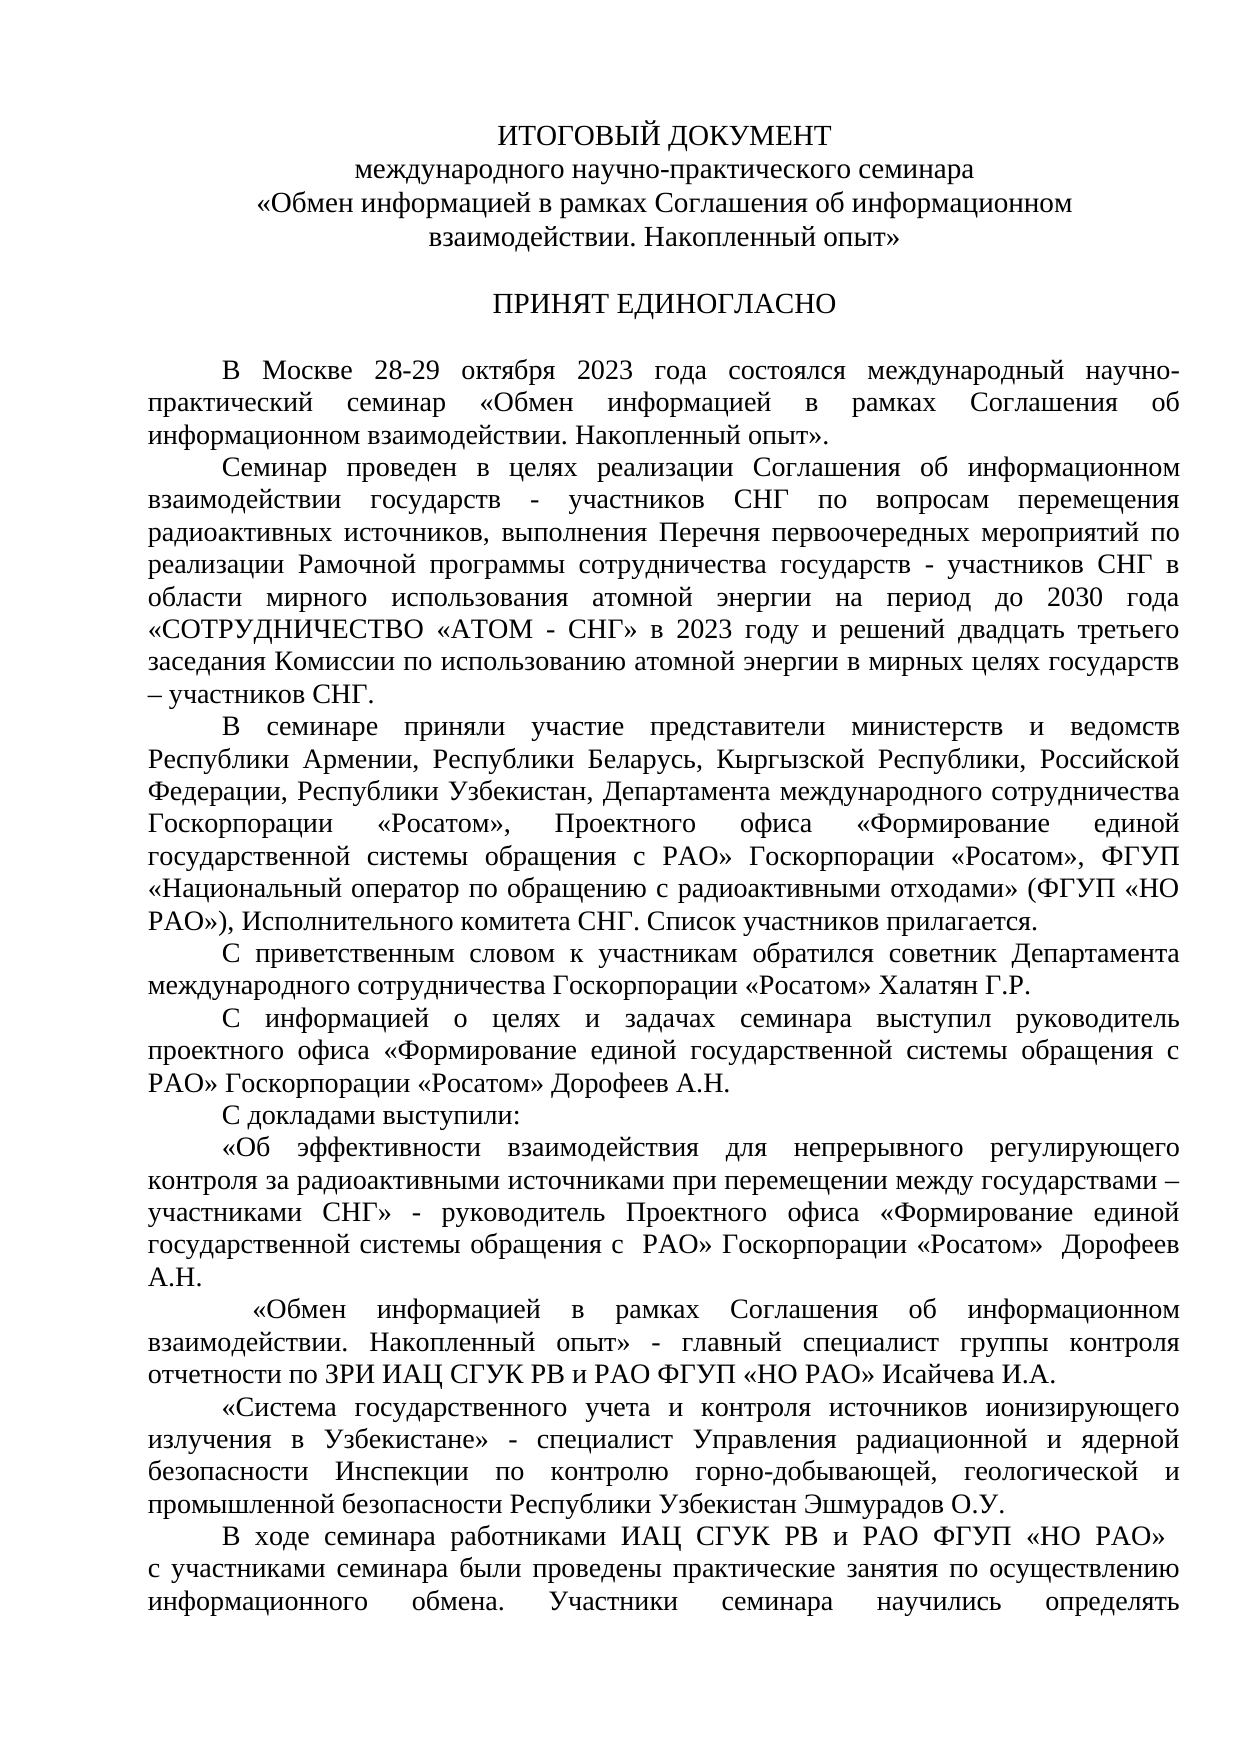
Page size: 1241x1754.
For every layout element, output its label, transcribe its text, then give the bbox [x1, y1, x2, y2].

text С приветственным словом к участникам обратился советник Департамента международного сотрудничества Госкорпорации «Росатом» Халатян Г.Р. [148, 936, 1181, 1001]
text ПРИНЯТ ЕДИНОГЛАСНО [148, 286, 1181, 319]
text С докладами выступили: [148, 1098, 1181, 1130]
text В Москве 28-29 октября 2023 года состоялся международный научно-практический семинар «Обмен информацией в рамках Соглашения об информационном взаимодействии. Накопленный опыт». [148, 353, 1181, 450]
text «Обмен информацией в рамках Соглашения об информационном [148, 185, 1181, 219]
text Семинар проведен в целях реализации Соглашения об информационном взаимодействии государств - участников СНГ по вопросам перемещения радиоактивных источников, выполнения Перечня первоочередных мероприятий по реализации Рамочной программы сотрудничества государств - участников СНГ в области мирного использования атомной энергии на период до 2030 года «СОТРУДНИЧЕСТВО «АТОМ - СНГ» в 2023 году и решений двадцать третьего заседания Комиссии по использованию атомной энергии в мирных целях государств – участников СНГ. [148, 450, 1181, 709]
text «Об эффективности взаимодействия для непрерывного регулирующего контроля за радиоактивными источниками при перемещении между государствами – участниками СНГ» - руководитель Проектного офиса «Формирование единой государственной системы обращения с РАО» Госкорпорации «Росатом» Дорофеев А.Н. [148, 1130, 1181, 1292]
text международного научно-практического семинара [148, 152, 1181, 185]
text ИТОГОВЫЙ ДОКУМЕНТ [148, 118, 1181, 152]
text В семинаре приняли участие представители министерств и ведомств Республики Армении, Республики Беларусь, Кыргызской Республики, Российской Федерации, Республики Узбекистан, Департамента международного сотрудничества Госкорпорации «Росатом», Проектного офиса «Формирование единой государственной системы обращения с РАО» Госкорпорации «Росатом», ФГУП «Национальный оператор по обращению с радиоактивными отходами» (ФГУП «НО РАО»), Исполнительного комитета СНГ. Список участников прилагается. [148, 709, 1181, 936]
text «Обмен информацией в рамках Соглашения об информационном взаимодействии. Накопленный опыт» - главный специалист группы контроля отчетности по ЗРИ ИАЦ СГУК РВ и РАО ФГУП «НО РАО» Исайчева И.А. [148, 1292, 1181, 1389]
text С информацией о целях и задачах семинара выступил руководитель проектного офиса «Формирование единой государственной системы обращения с РАО» Госкорпорации «Росатом» Дорофеев А.Н. [148, 1001, 1181, 1098]
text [148, 1519, 1181, 1616]
text взаимодействии. Накопленный опыт» [148, 219, 1181, 252]
text «Система государственного учета и контроля источников ионизирующего излучения в Узбекистане» - специалист Управления радиационной и ядерной безопасности Инспекции по контролю горно-добывающей, геологической и промышленной безопасности Республики Узбекистан Эшмурадов О.У. [148, 1389, 1181, 1519]
